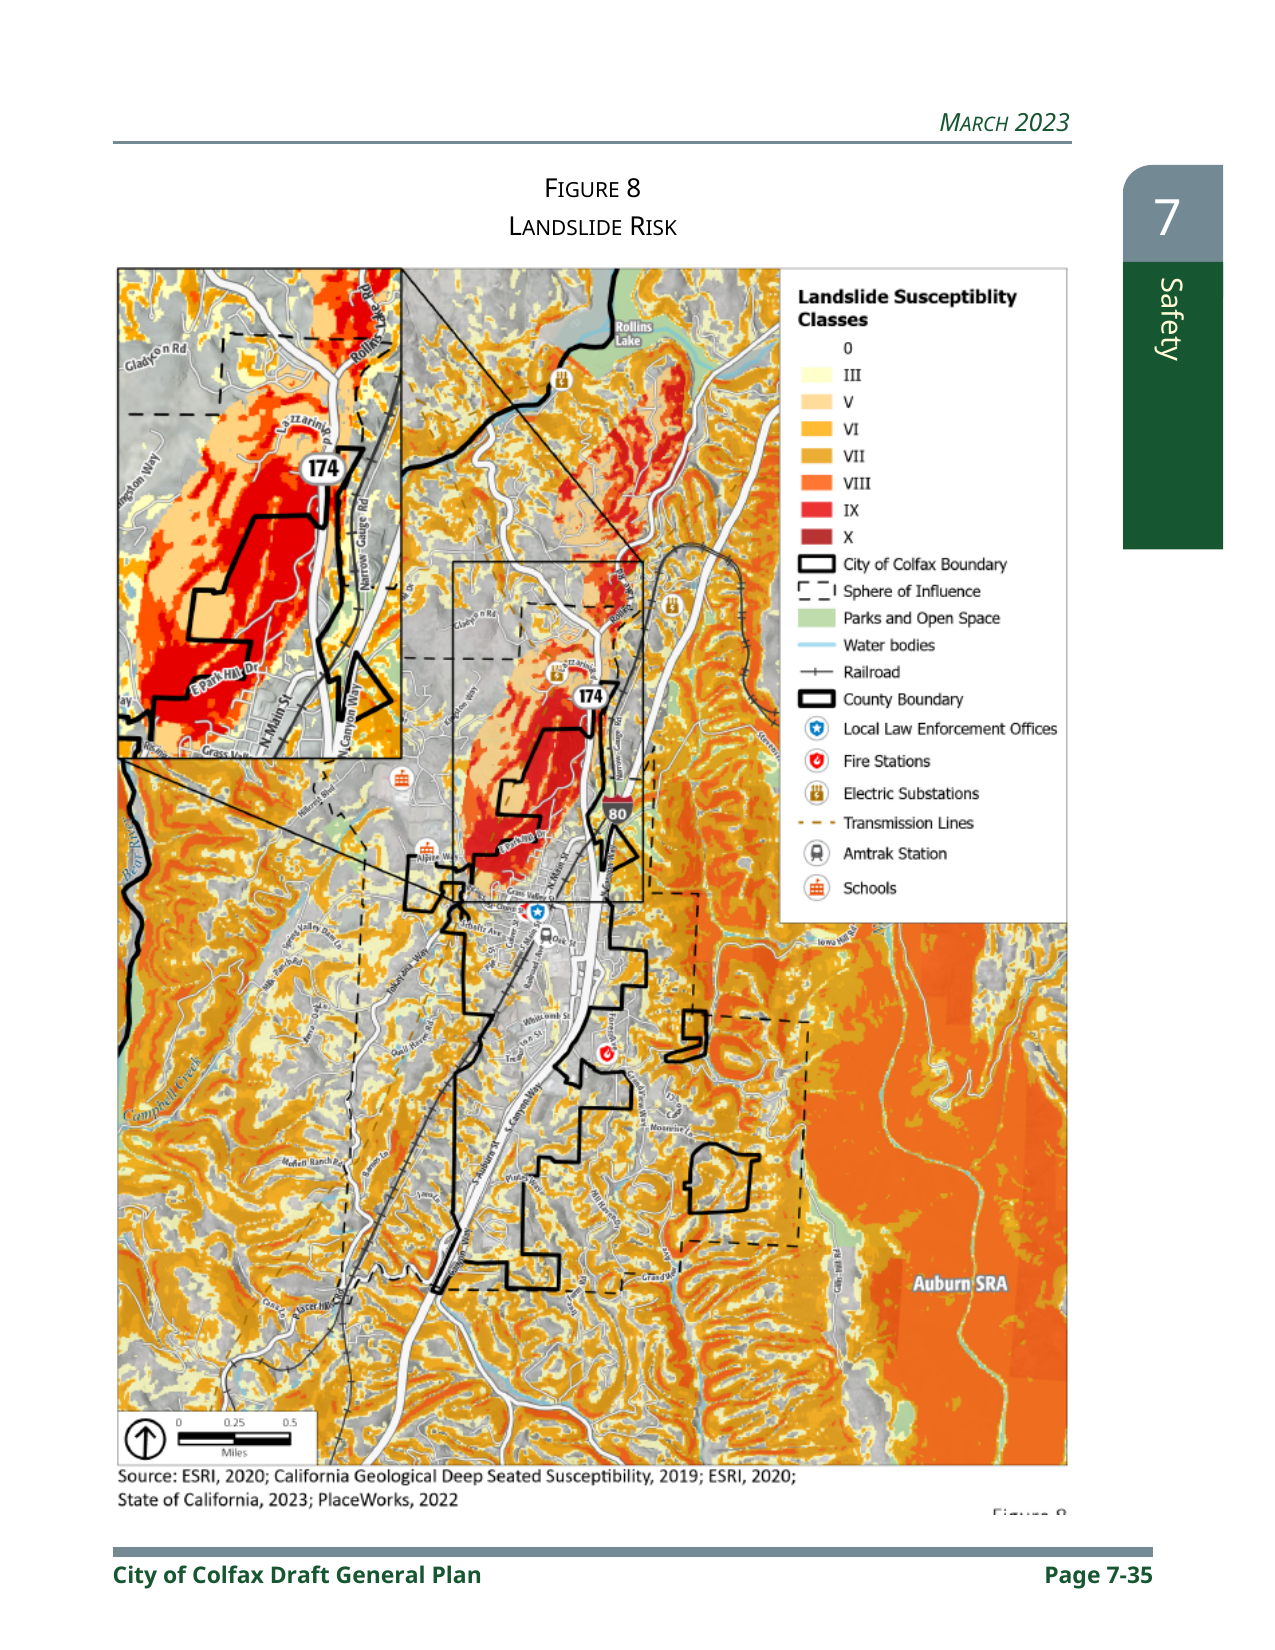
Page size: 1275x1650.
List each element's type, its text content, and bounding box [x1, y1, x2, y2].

title Figure 8 Landslide Risk [112, 169, 1072, 243]
picture [112, 262, 1073, 1515]
